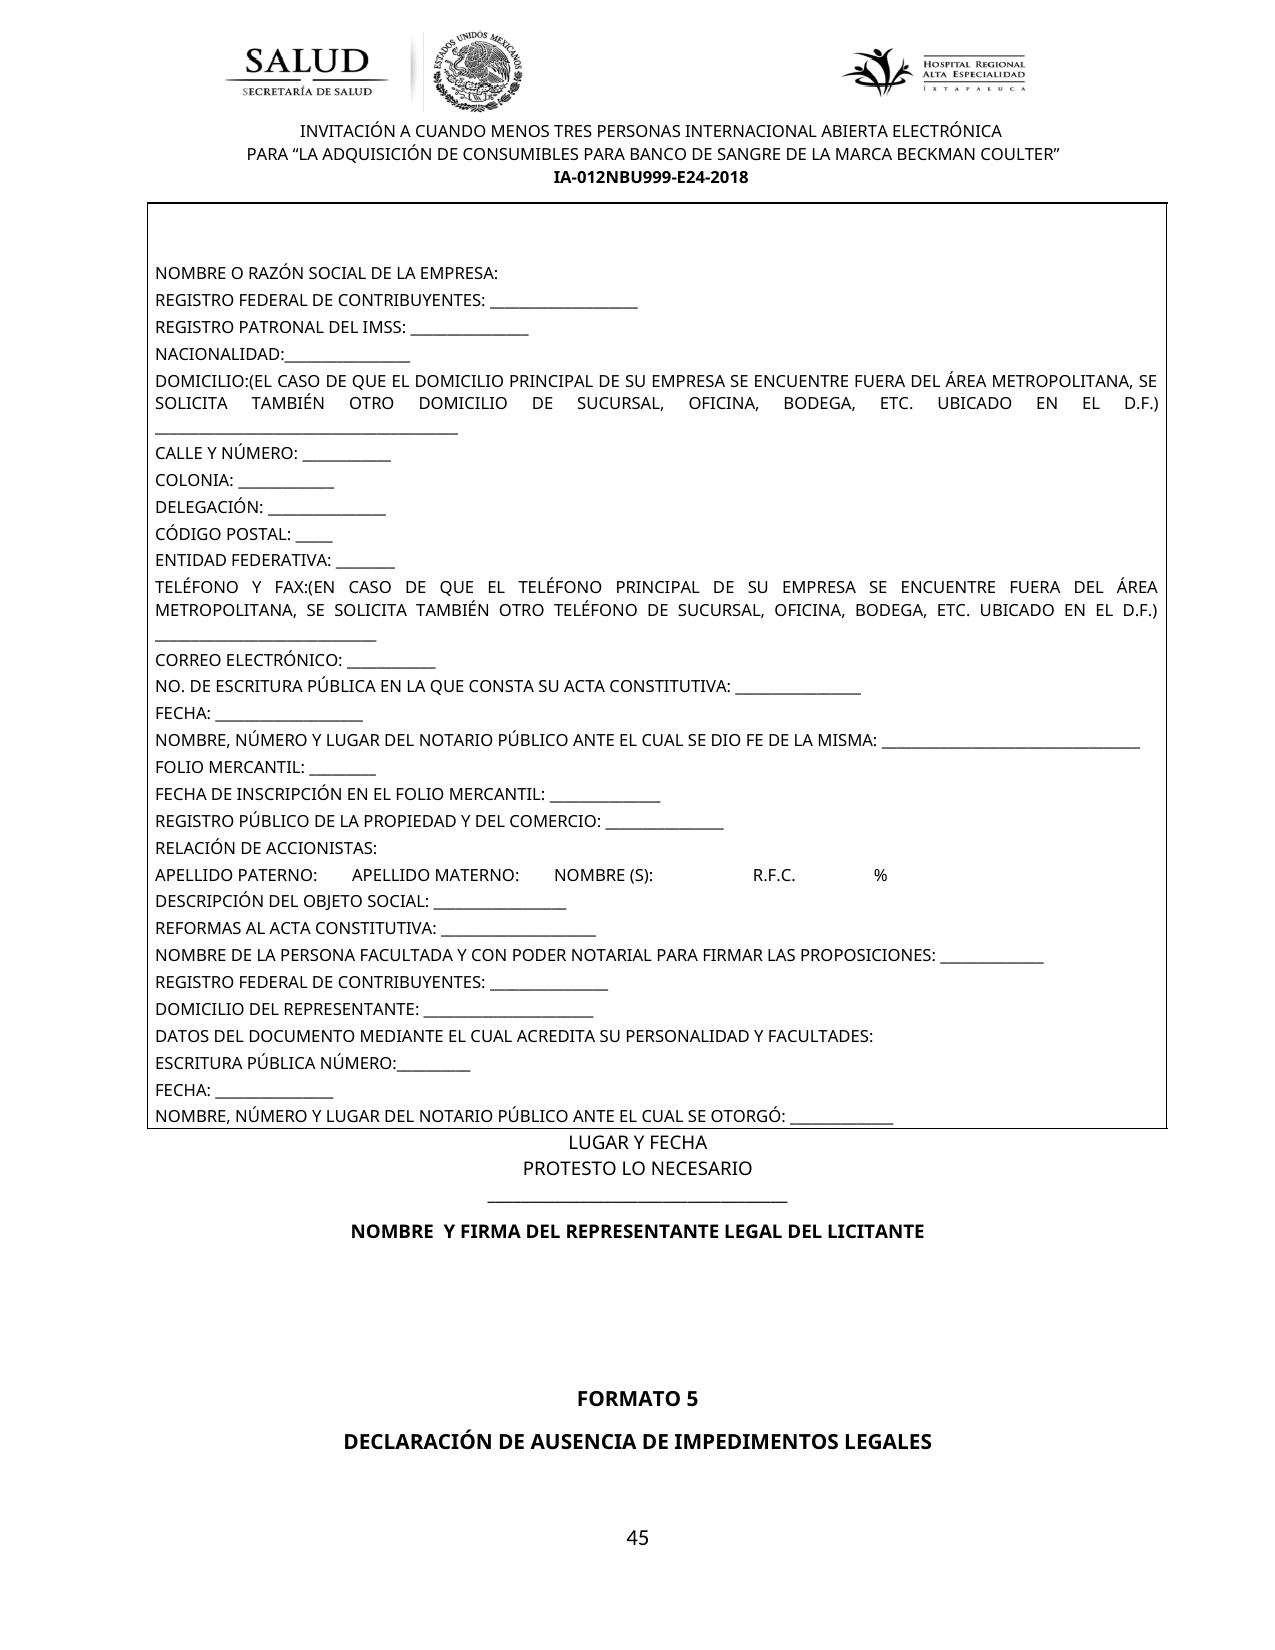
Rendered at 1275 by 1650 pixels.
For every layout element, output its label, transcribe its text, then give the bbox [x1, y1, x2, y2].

text FORMATO 5 [148, 1384, 1127, 1413]
text DECLARACIÓN DE AUSENCIA DE IMPEDIMENTOS LEGALES [148, 1427, 1127, 1456]
text PROTESTO LO NECESARIO [148, 1155, 1127, 1180]
table_header NOMBRE O RAZÓN SOCIAL DE LA EMPRESA: REGISTRO FEDERAL DE CONTRIBUYENTES: ____________________ REGISTRO PATRONAL DEL IMSS: ________________ NACIONALIDAD:_________________ DOMICILIO:(EL CASO DE QUE EL DOMICILIO PRINCIPAL DE SU EMPRESA SE ENCUENTRE FUERA DEL ÁREA METROPOLITANA, SE SOLICITA TAMBIÉN OTRO DOMICILIO DE SUCURSAL, OFICINA, BODEGA, ETC. UBICADO EN EL D.F.) _________________________________________ CALLE Y NÚMERO: ____________ COLONIA: _____________ DELEGACIÓN: ________________ CÓDIGO POSTAL: _____ ENTIDAD FEDERATIVA: ________ TELÉFONO Y FAX:(EN CASO DE QUE EL TELÉFONO PRINCIPAL DE SU EMPRESA SE ENCUENTRE FUERA DEL ÁREA METROPOLITANA, SE SOLICITA TAMBIÉN OTRO TELÉFONO DE SUCURSAL, OFICINA, BODEGA, ETC. UBICADO EN EL D.F.) ______________________________ CORREO ELECTRÓNICO: ____________ NO. DE ESCRITURA PÚBLICA EN LA QUE CONSTA SU ACTA CONSTITUTIVA: _________________ FECHA: ____________________ NOMBRE, NÚMERO Y LUGAR DEL NOTARIO PÚBLICO ANTE EL CUAL SE DIO FE DE LA MISMA: ___________________________________ FOLIO MERCANTIL: _________ FECHA DE INSCRIPCIÓN EN EL FOLIO MERCANTIL: _______________ REGISTRO PÚBLICO DE LA PROPIEDAD Y DEL COMERCIO: ________________ RELACIÓN DE ACCIONISTAS: APELLIDO PATERNO: APELLIDO MATERNO: NOMBRE (S): R.F.C. % DESCRIPCIÓN DEL OBJETO SOCIAL: __________________ REFORMAS AL ACTA CONSTITUTIVA: _____________________ NOMBRE DE LA PERSONA FACULTADA Y CON PODER NOTARIAL PARA FIRMAR LAS PROPOSICIONES: ______________ REGISTRO FEDERAL DE CONTRIBUYENTES: ________________ DOMICILIO DEL REPRESENTANTE: _______________________ DATOS DEL DOCUMENTO MEDIANTE EL CUAL ACREDITA SU PERSONALIDAD Y FACULTADES: ESCRITURA PÚBLICA NÚMERO:__________ FECHA: ________________ NOMBRE, NÚMERO Y LUGAR DEL NOTARIO PÚBLICO ANTE EL CUAL SE OTORGÓ: ______________ [148, 204, 1166, 1128]
text ____________________________________ [148, 1180, 1127, 1206]
text NOMBRE Y FIRMA DEL REPRESENTANTE LEGAL DEL LICITANTE [148, 1218, 1127, 1244]
text LUGAR Y FECHA [148, 1129, 1127, 1155]
